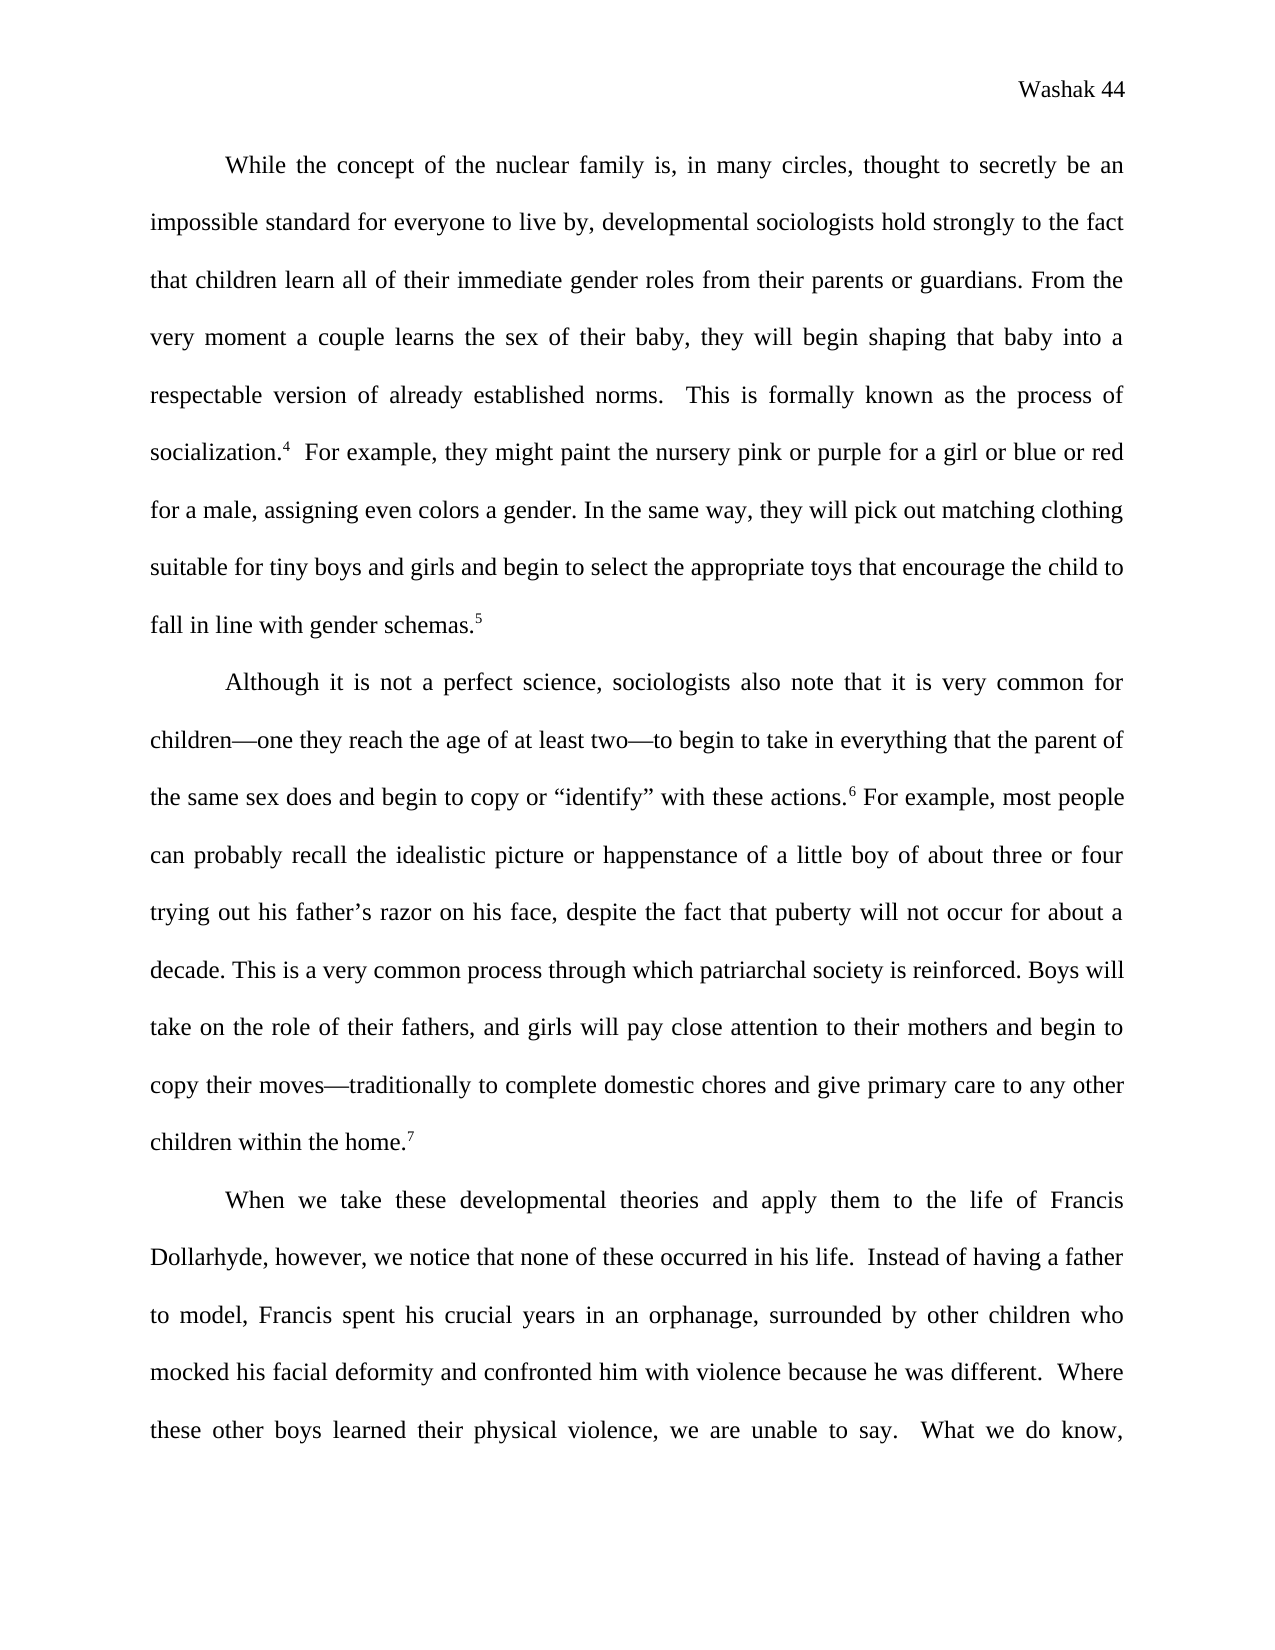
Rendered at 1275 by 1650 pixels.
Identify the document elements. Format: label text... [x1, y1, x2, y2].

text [150, 1185, 1125, 1444]
text Although it is not a perfect science, sociologists also note that it is very common for children—one they reach the age of at least two—to begin to take in everything that the parent of the same sex does and begin to copy or “identify” with these actions.6 For example, most people can probably recall the idealistic picture or happenstance of a little boy of about three or four trying out his father’s razor on his face, despite the fact that puberty will not occur for about a decade. This is a very common process through which patriarchal society is reinforced. Boys will take on the role of their fathers, and girls will pay close attention to their mothers and begin to copy their moves—traditionally to complete domestic chores and give primary care to any other children within the home.7 [150, 667, 1125, 1156]
text While the concept of the nuclear family is, in many circles, thought to secretly be an impossible standard for everyone to live by, developmental sociologists hold strongly to the fact that children learn all of their immediate gender roles from their parents or guardians. From the very moment a couple learns the sex of their baby, they will begin shaping that baby into a respectable version of already established norms. This is formally known as the process of socialization.4 For example, they might paint the nursery pink or purple for a girl or blue or red for a male, assigning even colors a gender. In the same way, they will pick out matching clothing suitable for tiny boys and girls and begin to select the appropriate toys that encourage the child to fall in line with gender schemas.5 [150, 150, 1125, 639]
